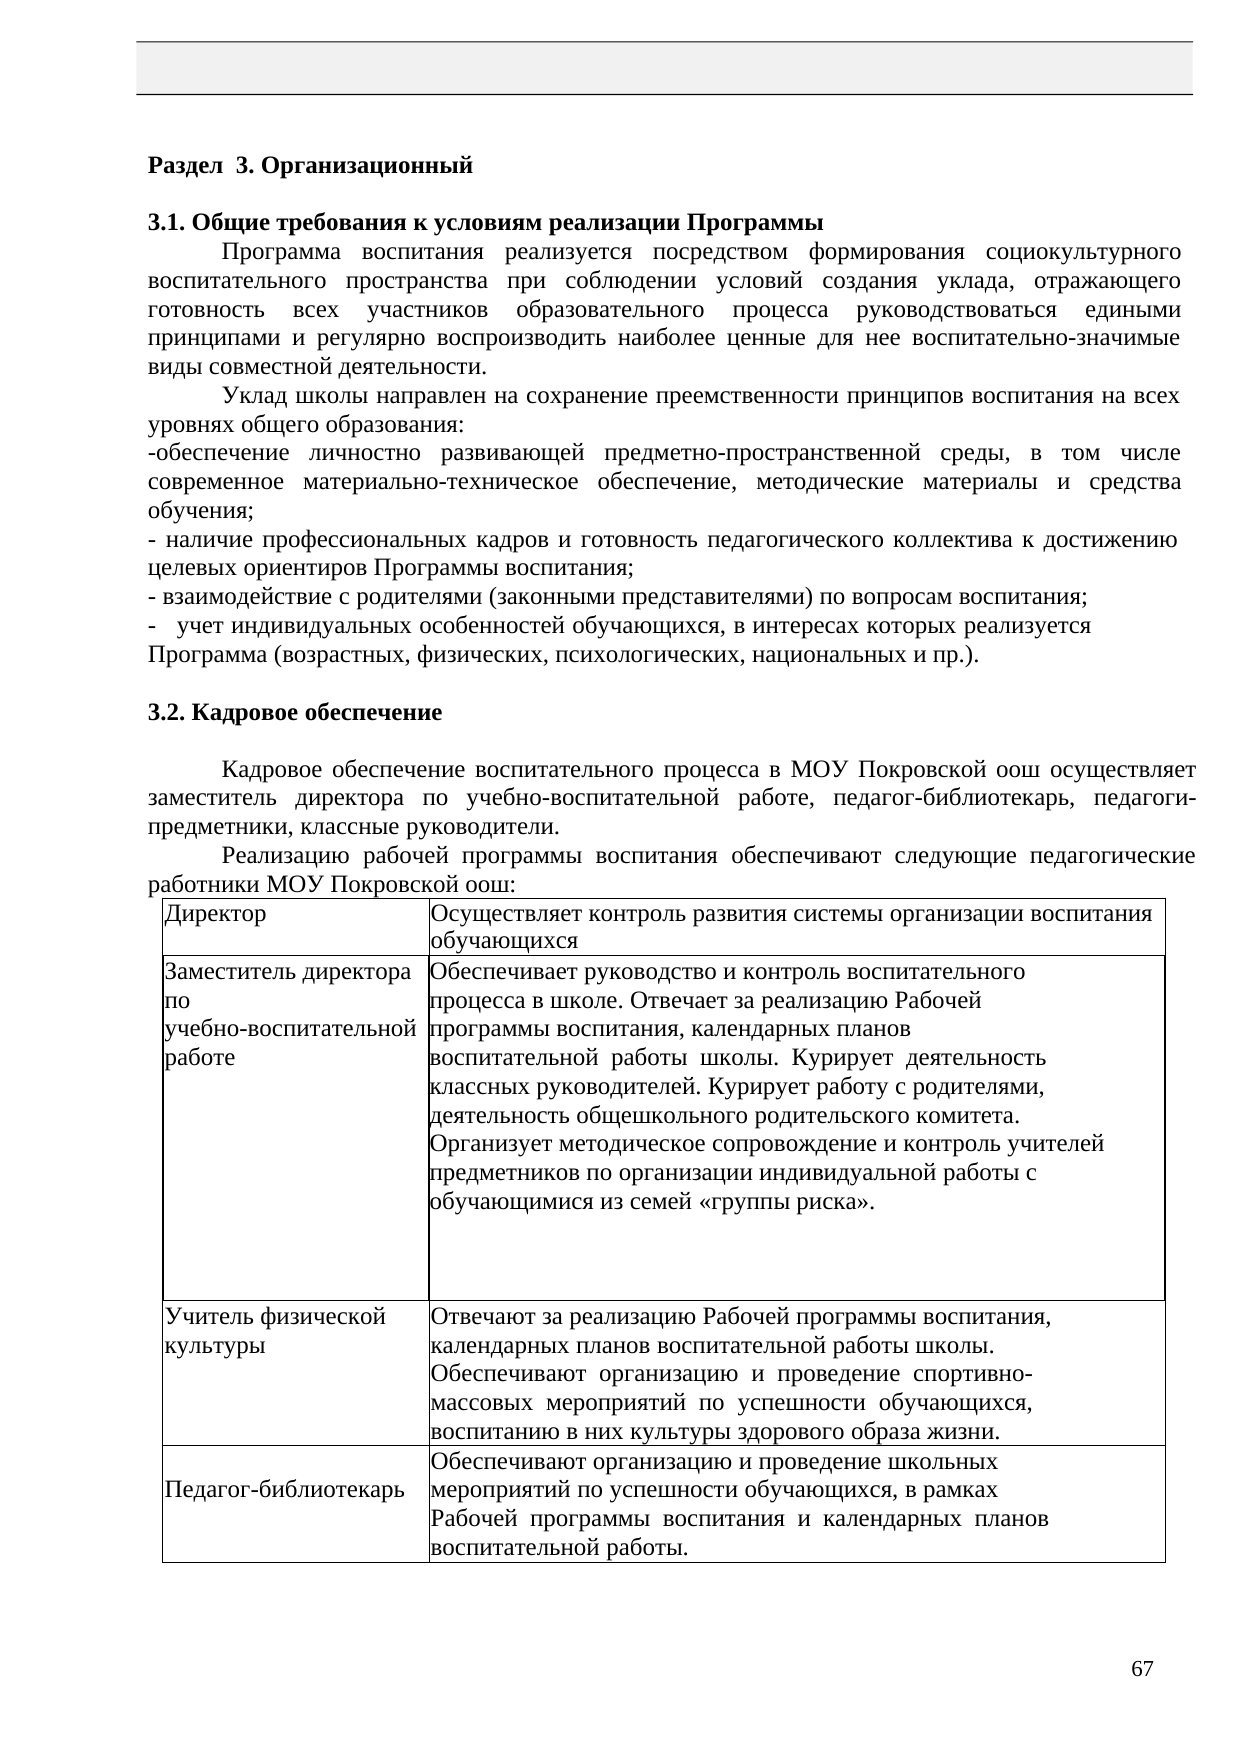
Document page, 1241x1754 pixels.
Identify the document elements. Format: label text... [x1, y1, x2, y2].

table_header Директор [163, 899, 429, 955]
list Кадровое обеспечение [148, 697, 1209, 725]
text Уклад школы направлен на сохранение преемственности принципов воспитания на всех уровнях общего образования: [148, 380, 1181, 437]
table_header Осуществляет контроль развития системы организации воспитания обучающихся [430, 899, 1165, 955]
table_cell Отвечают за реализацию Рабочей программы воспитания, календарных планов воспитательной работы школы. Обеспечивают организацию и проведение спортивно- массовых мероприятий по успешности обучающихся, воспитанию в них культуры здорового образа жизни. [430, 1301, 1165, 1445]
text Программа воспитания реализуется посредством формирования социокультурного воспитательного пространства при соблюдении условий создания уклада, отражающего готовность всех участников образовательного процесса руководствоваться едиными принципами и регулярно воспроизводить наиболее ценные для нее воспитательно-значимые виды совместной деятельности. [148, 236, 1182, 380]
list взаимодействие с родителями (законными представителями) по вопросам воспитания; [148, 581, 1209, 610]
text Раздел 3. Организационный [148, 150, 1209, 179]
table_cell Обеспечивают организацию и проведение школьных мероприятий по успешности обучающихся, в рамках Рабочей программы воспитания и календарных планов воспитательной работы. [430, 1446, 1165, 1562]
text -обеспечение личностно развивающей предметно-пространственной среды, в том числе современное материально-техническое обеспечение, методические материалы и средства обучения; [148, 437, 1181, 524]
list учет индивидуальных особенностей обучающихся, в интересах которых реализуется Программа (возрастных, физических, психологических, национальных и пр.). [148, 610, 1181, 667]
text Реализацию рабочей программы воспитания обеспечивают следующие педагогические работники МОУ Покровской оош: [148, 840, 1196, 897]
table_cell Обеспечивает руководство и контроль воспитательного процесса в школе. Отвечает за реализацию Рабочей программы воспитания, календарных планов воспитательной работы школы. Курирует деятельность классных руководителей. Курирует работу с родителями, деятельность общешкольного родительского комитета. Организует методическое сопровождение и контроль учителей предметников по организации индивидуальной работы с обучающимися из семей «группы риска». [430, 956, 1164, 1300]
text Кадровое обеспечение воспитательного процесса в МОУ Покровской оош осуществляет заместитель директора по учебно-воспитательной работе, педагог-библиотекарь, педагоги-предметники, классные руководители. [148, 754, 1197, 840]
table_cell Заместитель директора по учебно-воспитательной работе [164, 956, 428, 1300]
list наличие профессиональных кадров и готовность педагогического коллектива к достижению целевых ориентиров Программы воспитания; [148, 524, 1181, 581]
table_cell Педагог-библиотекарь [163, 1446, 429, 1562]
table_cell Учитель физической культуры [163, 1301, 429, 1445]
list Общие требования к условиям реализации Программы [148, 208, 1209, 236]
